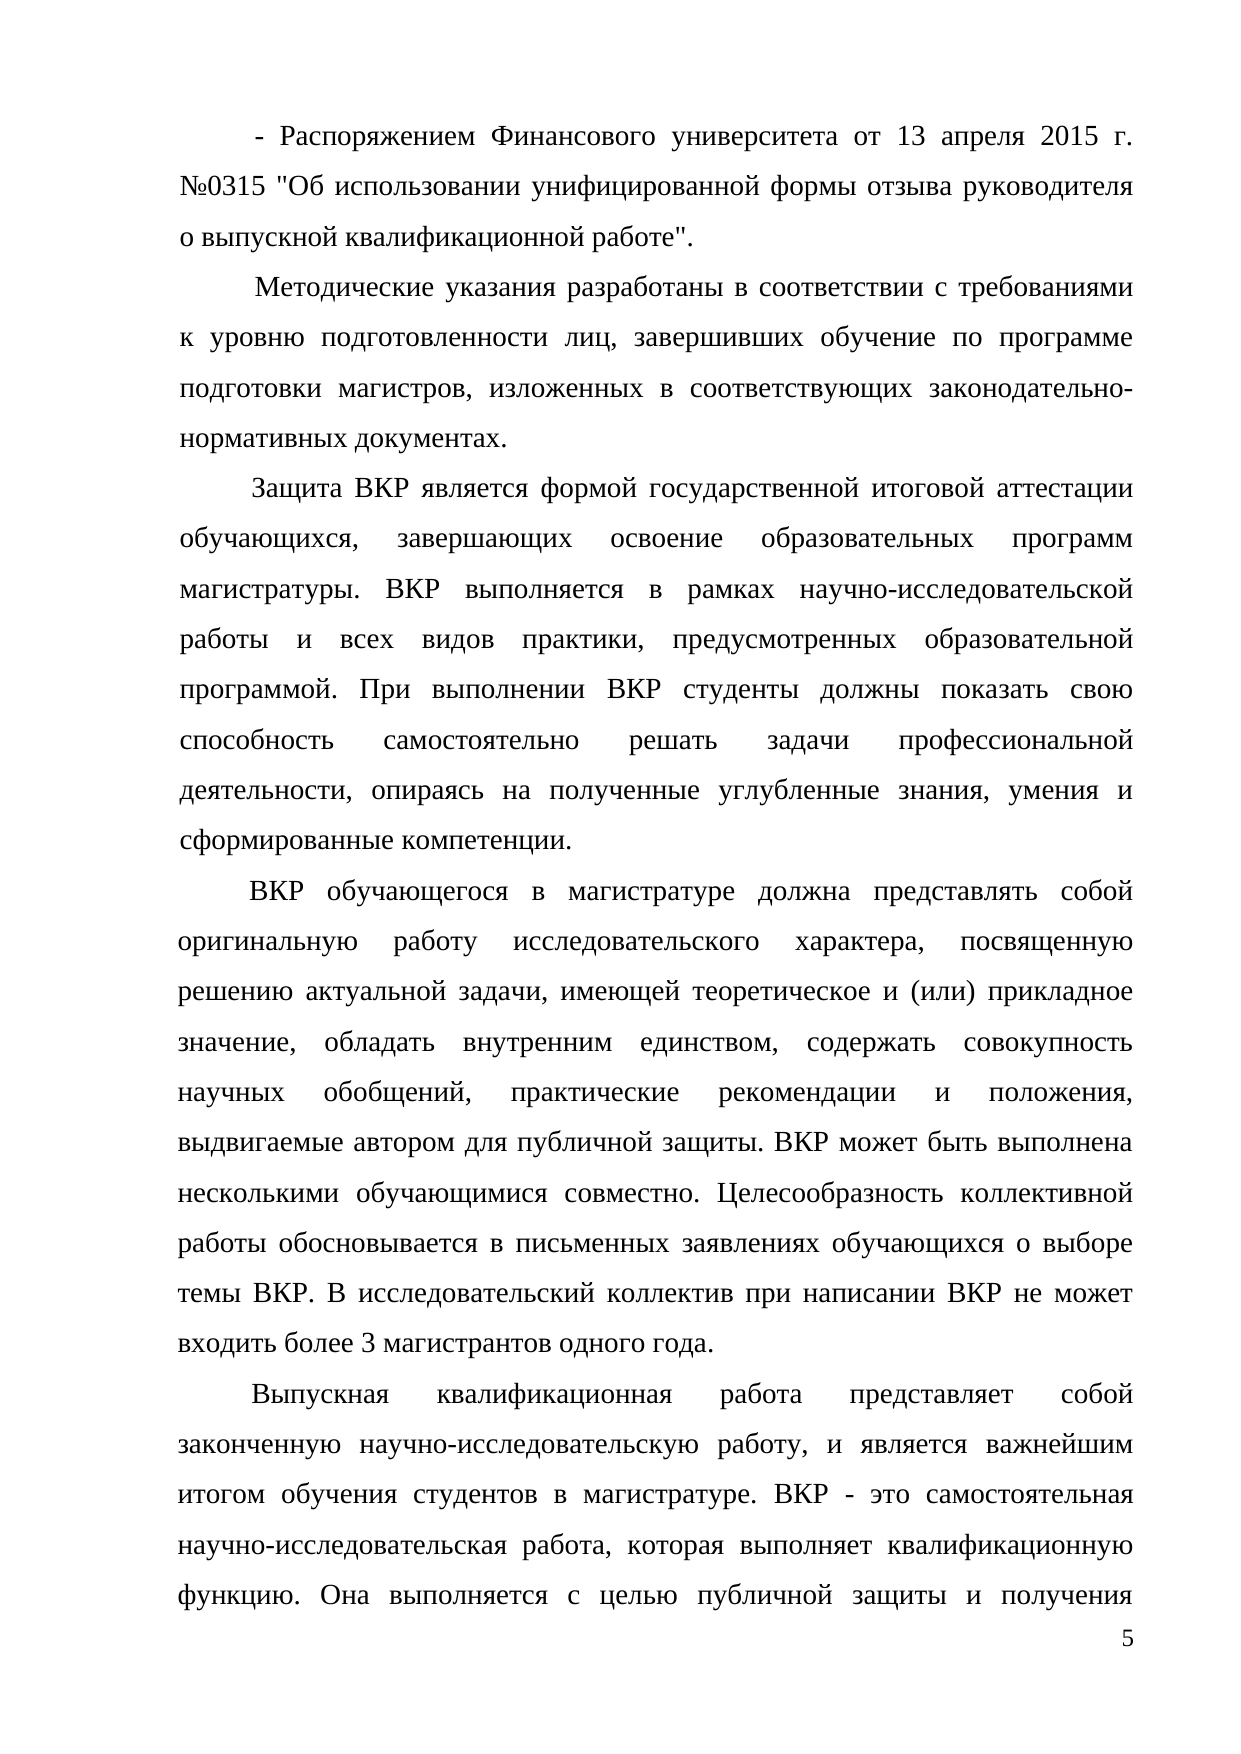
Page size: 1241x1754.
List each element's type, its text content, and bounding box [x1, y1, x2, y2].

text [177, 1376, 1134, 1611]
text - Распоряжением Финансового университета от 13 апреля 2015 г. №0315 "Об использовании унифицированной формы отзыва руководителя о выпускной квалификационной работе". [179, 118, 1134, 252]
text Методические указания разработаны в соответствии с требованиями к уровню подготовленности лиц, завершивших обучение по программе подготовки магистров, изложенных в соответствующих законодательно-нормативных документах. [179, 269, 1134, 453]
text ВКР обучающегося в магистратуре должна представлять собой оригинальную работу исследовательского характера, посвященную решению актуальной задачи, имеющей теоретическое и (или) прикладное значение, обладать внутренним единством, содержать совокупность научных обобщений, практические рекомендации и положения, выдвигаемые автором для публичной защиты. ВКР может быть выполнена несколькими обучающимися совместно. Целесообразность коллективной работы обосновывается в письменных заявлениях обучающихся о выборе темы ВКР. В исследовательский коллектив при написании ВКР не может входить более 3 магистрантов одного года. [177, 873, 1134, 1359]
text Защита ВКР является формой государственной итоговой аттестации обучающихся, завершающих освоение образовательных программ магистратуры. ВКР выполняется в рамках научно-исследовательской работы и всех видов практики, предусмотренных образовательной программой. При выполнении ВКР студенты должны показать свою способность самостоятельно решать задачи профессиональной деятельности, опираясь на полученные углубленные знания, умения и сформированные компетенции. [179, 470, 1134, 856]
